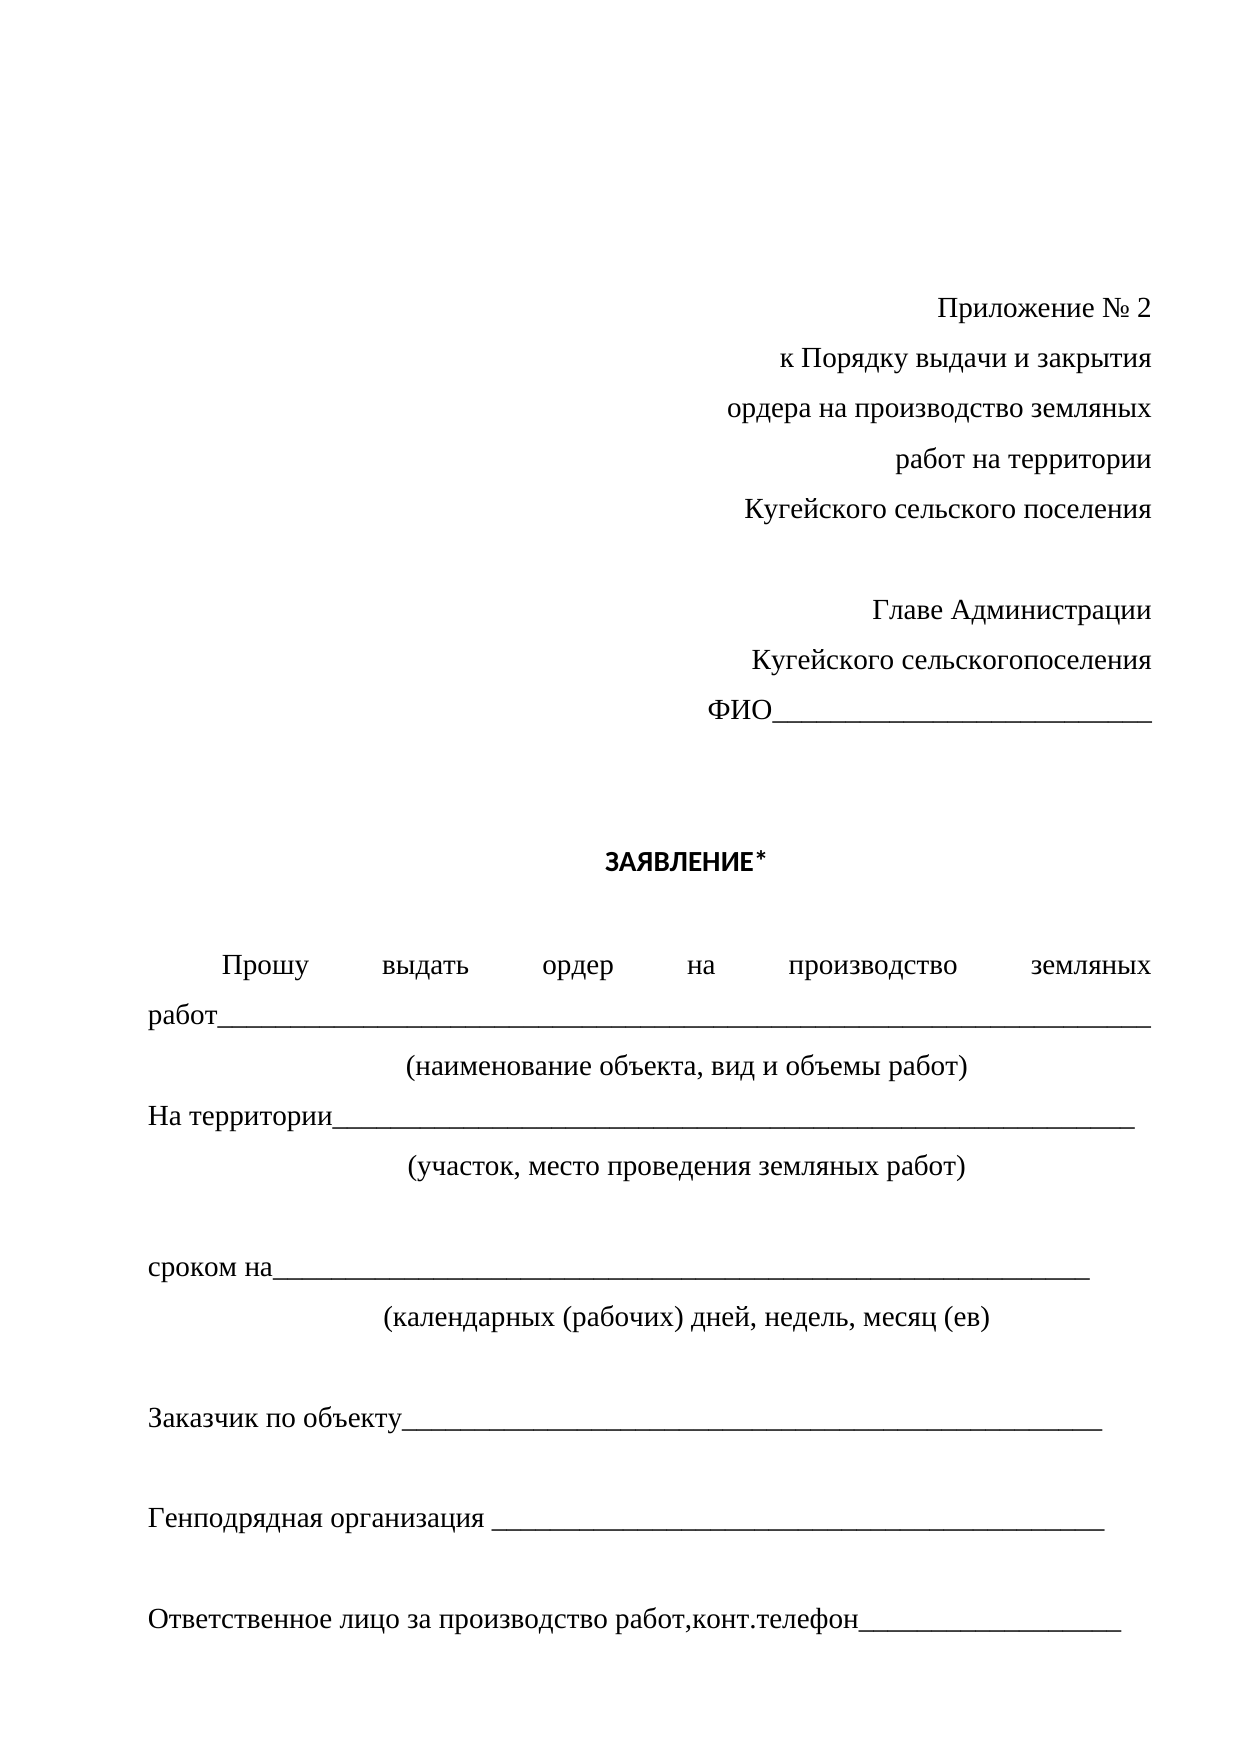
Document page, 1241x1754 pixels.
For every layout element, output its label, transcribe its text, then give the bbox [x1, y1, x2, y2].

text (наименование объекта, вид и объемы работ) [148, 1048, 1152, 1081]
text сроком на________________________________________________________ [148, 1249, 1152, 1282]
title ЗАЯВЛЕНИЕ* [148, 843, 1152, 879]
text Главе Администрации [148, 592, 1152, 625]
text к Порядку выдачи и закрытия [148, 340, 1152, 374]
text Приложение № 2 [148, 290, 1152, 323]
text На территории_______________________________________________________ [148, 1098, 1152, 1132]
text Заказчик по объекту________________________________________________ [148, 1400, 1152, 1433]
text Кугейского сельского поселения [148, 491, 1152, 525]
text (участок, место проведения земляных работ) [148, 1148, 1152, 1182]
text (календарных (рабочих) дней, недель, месяц (ев) [148, 1299, 1152, 1333]
text ордера на производство земляных [148, 391, 1152, 424]
text работ на территории [148, 441, 1152, 474]
text ФИО__________________________ [148, 692, 1152, 726]
text Кугейского сельскогопоселения [148, 642, 1152, 676]
text Ответственное лицо за производство работ,конт.телефон__________________ [148, 1601, 1152, 1635]
text Генподрядная организация __________________________________________ [148, 1501, 1152, 1534]
text Прошу выдать ордер на производство земляных работ________________________________________________________________ [148, 947, 1152, 1031]
